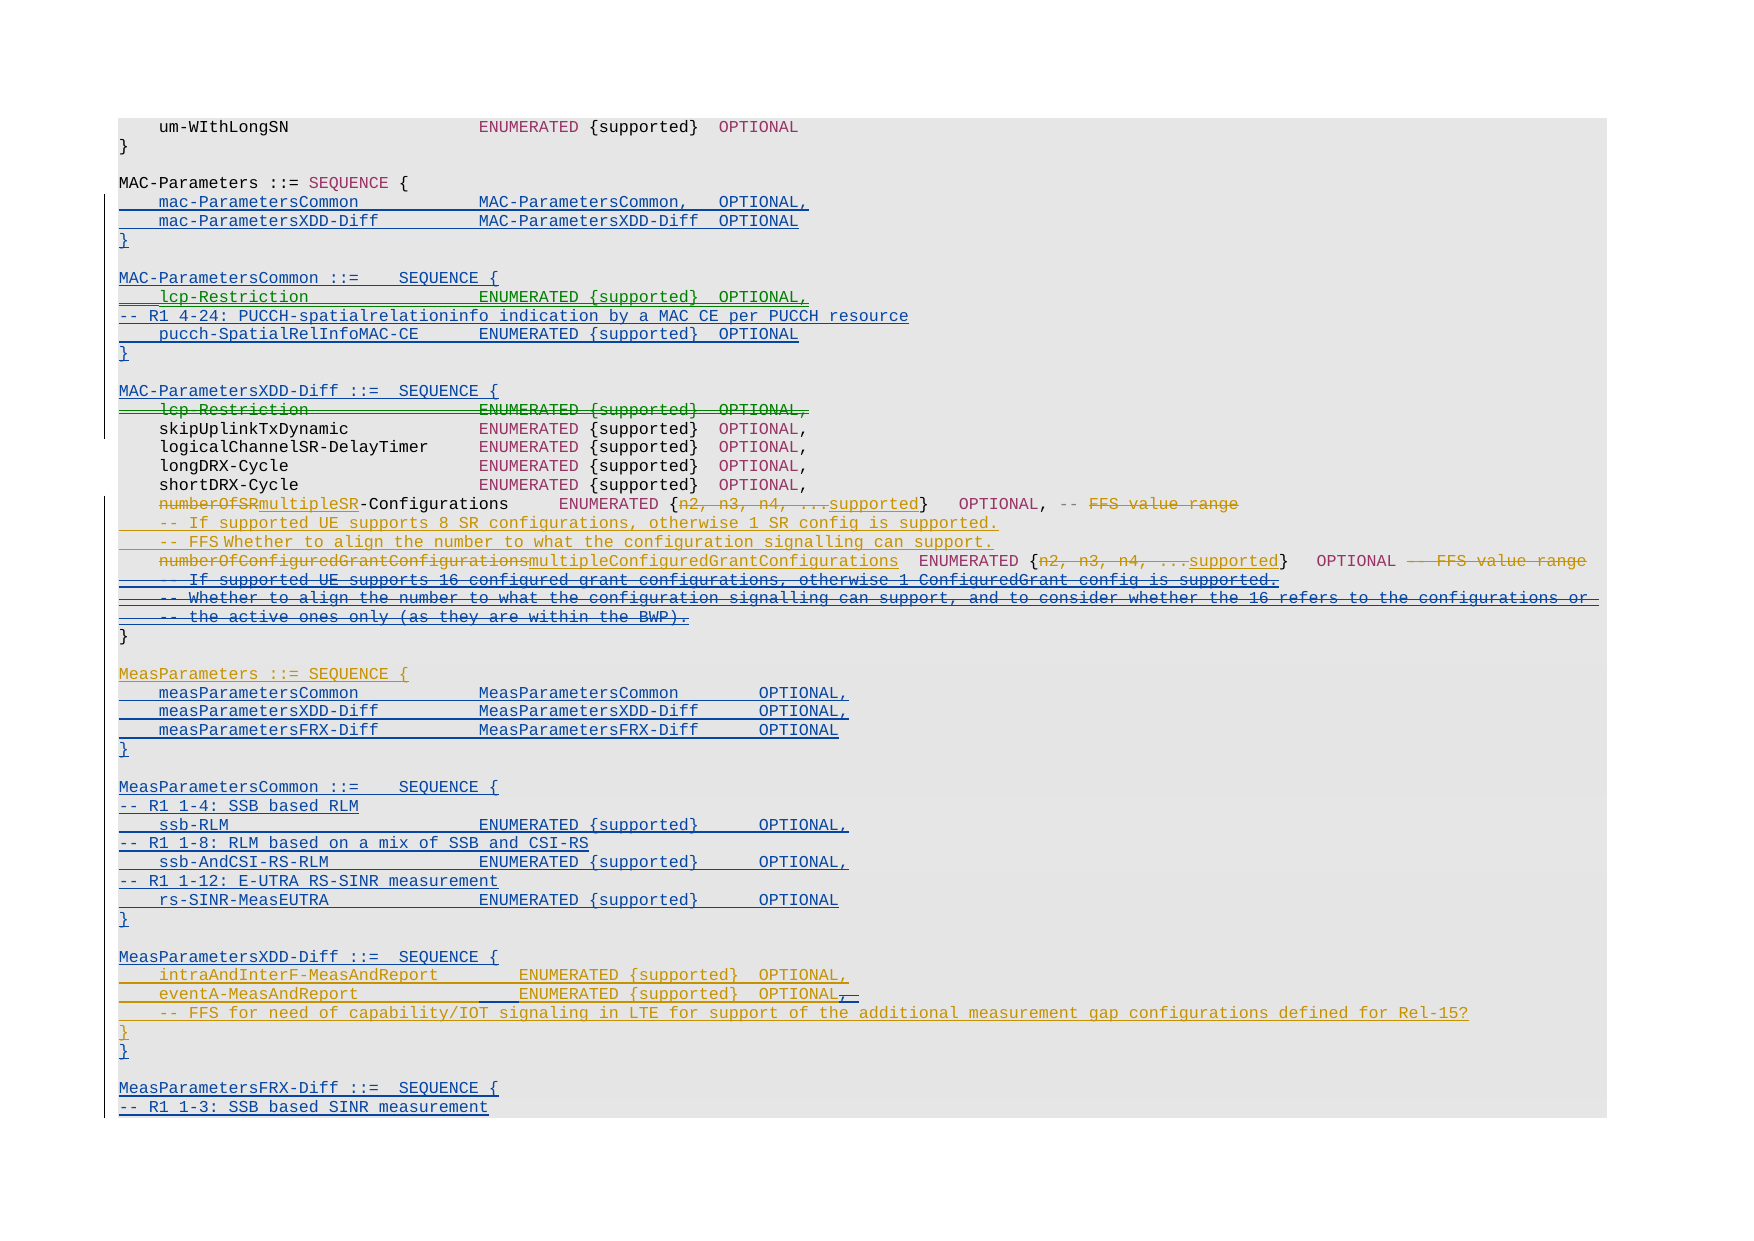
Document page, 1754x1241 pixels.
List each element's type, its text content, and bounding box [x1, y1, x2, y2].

text skipUplinkTxDynamic ENUMERATED {supported} OPTIONAL, [118, 420, 1607, 439]
text } [118, 628, 1607, 646]
text logicalChannelSR-DelayTimer ENUMERATED {supported} OPTIONAL, [118, 439, 1607, 458]
text -Configurations ENUMERATED {} OPTIONAL, -- [118, 496, 1607, 514]
text shortDRX-Cycle ENUMERATED {supported} OPTIONAL, [118, 477, 1607, 496]
text } [118, 137, 1607, 156]
text ENUMERATED {} OPTIONAL [118, 552, 1607, 571]
text um-WIthLongSN ENUMERATED {supported} OPTIONAL [118, 118, 1607, 137]
text MAC-Parameters ::= SEQUENCE { [118, 175, 1607, 194]
text longDRX-Cycle ENUMERATED {supported} OPTIONAL, [118, 458, 1607, 477]
